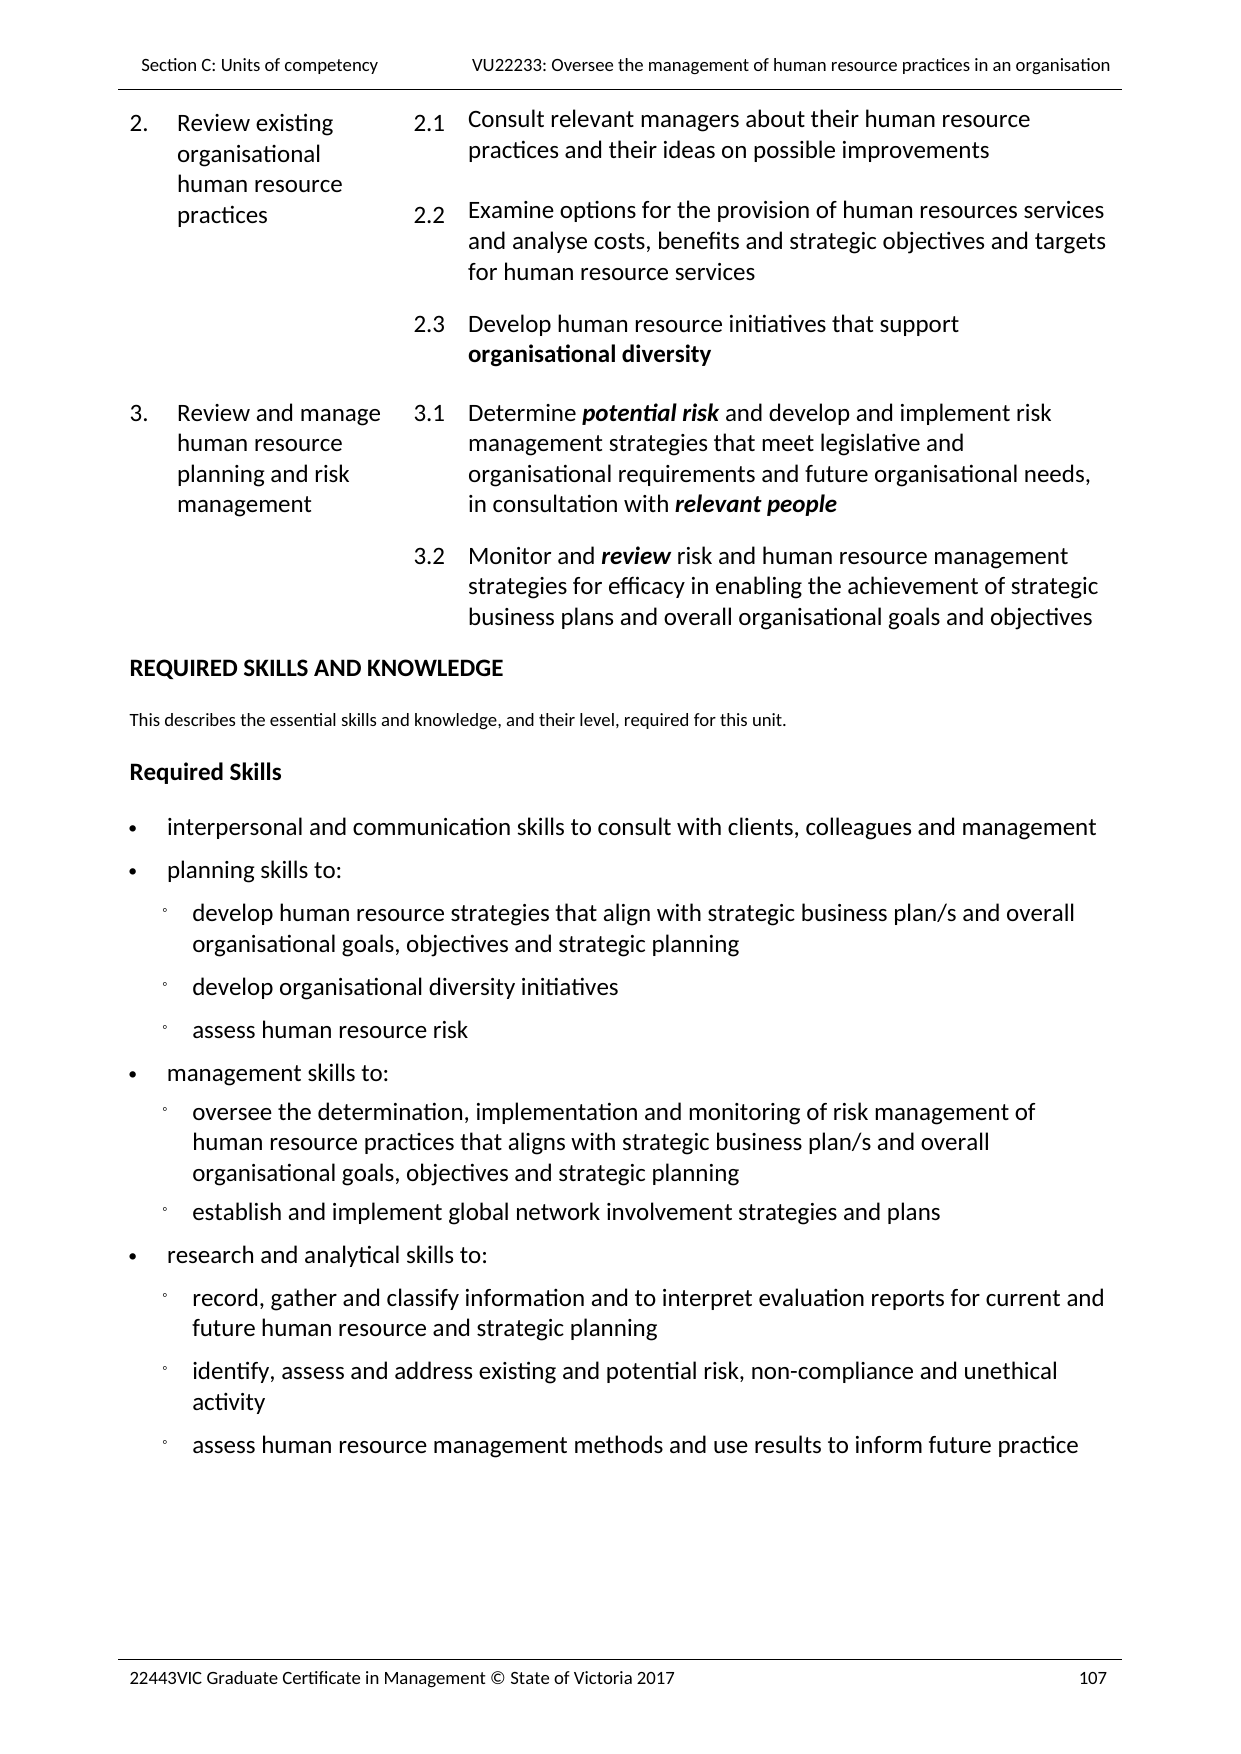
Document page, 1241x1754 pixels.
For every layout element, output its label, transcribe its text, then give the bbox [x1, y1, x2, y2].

table_cell 3. [118, 385, 166, 640]
table_header 2. [118, 95, 166, 384]
table_cell 3.2 [402, 528, 457, 640]
table_cell 3.1 [402, 385, 457, 527]
table_cell Determine potential risk and develop and implement risk management strategies that meet legislative and organisational requirements and future organisational needs, in consultation with relevant people [457, 385, 1122, 527]
table_header 2.1 [402, 95, 457, 185]
table_cell Required Skills [118, 743, 1122, 799]
table_cell Review and manage human resource planning and risk management [166, 385, 402, 640]
table_cell REQUIRED SKILLS AND KNOWLEDGE [118, 640, 1122, 695]
table_cell Develop human resource initiatives that support organisational diversity [457, 295, 1122, 384]
table_header Review existing organisational human resource practices [166, 95, 402, 384]
table_cell interpersonal and communication skills to consult with clients, colleagues and management planning skills to: develop human resource strategies that align with strategic business plan/s and overall organisational goals, objectives and strategic planning develop organisational diversity initiatives assess human resource risk management skills to: oversee the determination, implementation and monitoring of risk management of human resource practices that aligns with strategic business plan/s and overall organisational goals, objectives and strategic planning establish and implement global network involvement strategies and plans research and analytical skills to: record, gather and classify information and to interpret evaluation reports for current and future human resource and strategic planning identify, assess and address existing and potential risk, non-compliance and unethical activity assess human resource management methods and use results to inform future practice [118, 799, 1122, 1472]
table_cell 2.2 [402, 185, 457, 294]
table_header Consult relevant managers about their human resource practices and their ideas on possible improvements [457, 95, 1122, 185]
table_cell Examine options for the provision of human resources services and analyse costs, benefits and strategic objectives and targets for human resource services [457, 185, 1122, 294]
table_cell Monitor and review risk and human resource management strategies for efficacy in enabling the achievement of strategic business plans and overall organisational goals and objectives [457, 528, 1122, 640]
table_cell 2.3 [402, 295, 457, 384]
table_cell This describes the essential skills and knowledge, and their level, required for this unit. [118, 695, 1122, 743]
